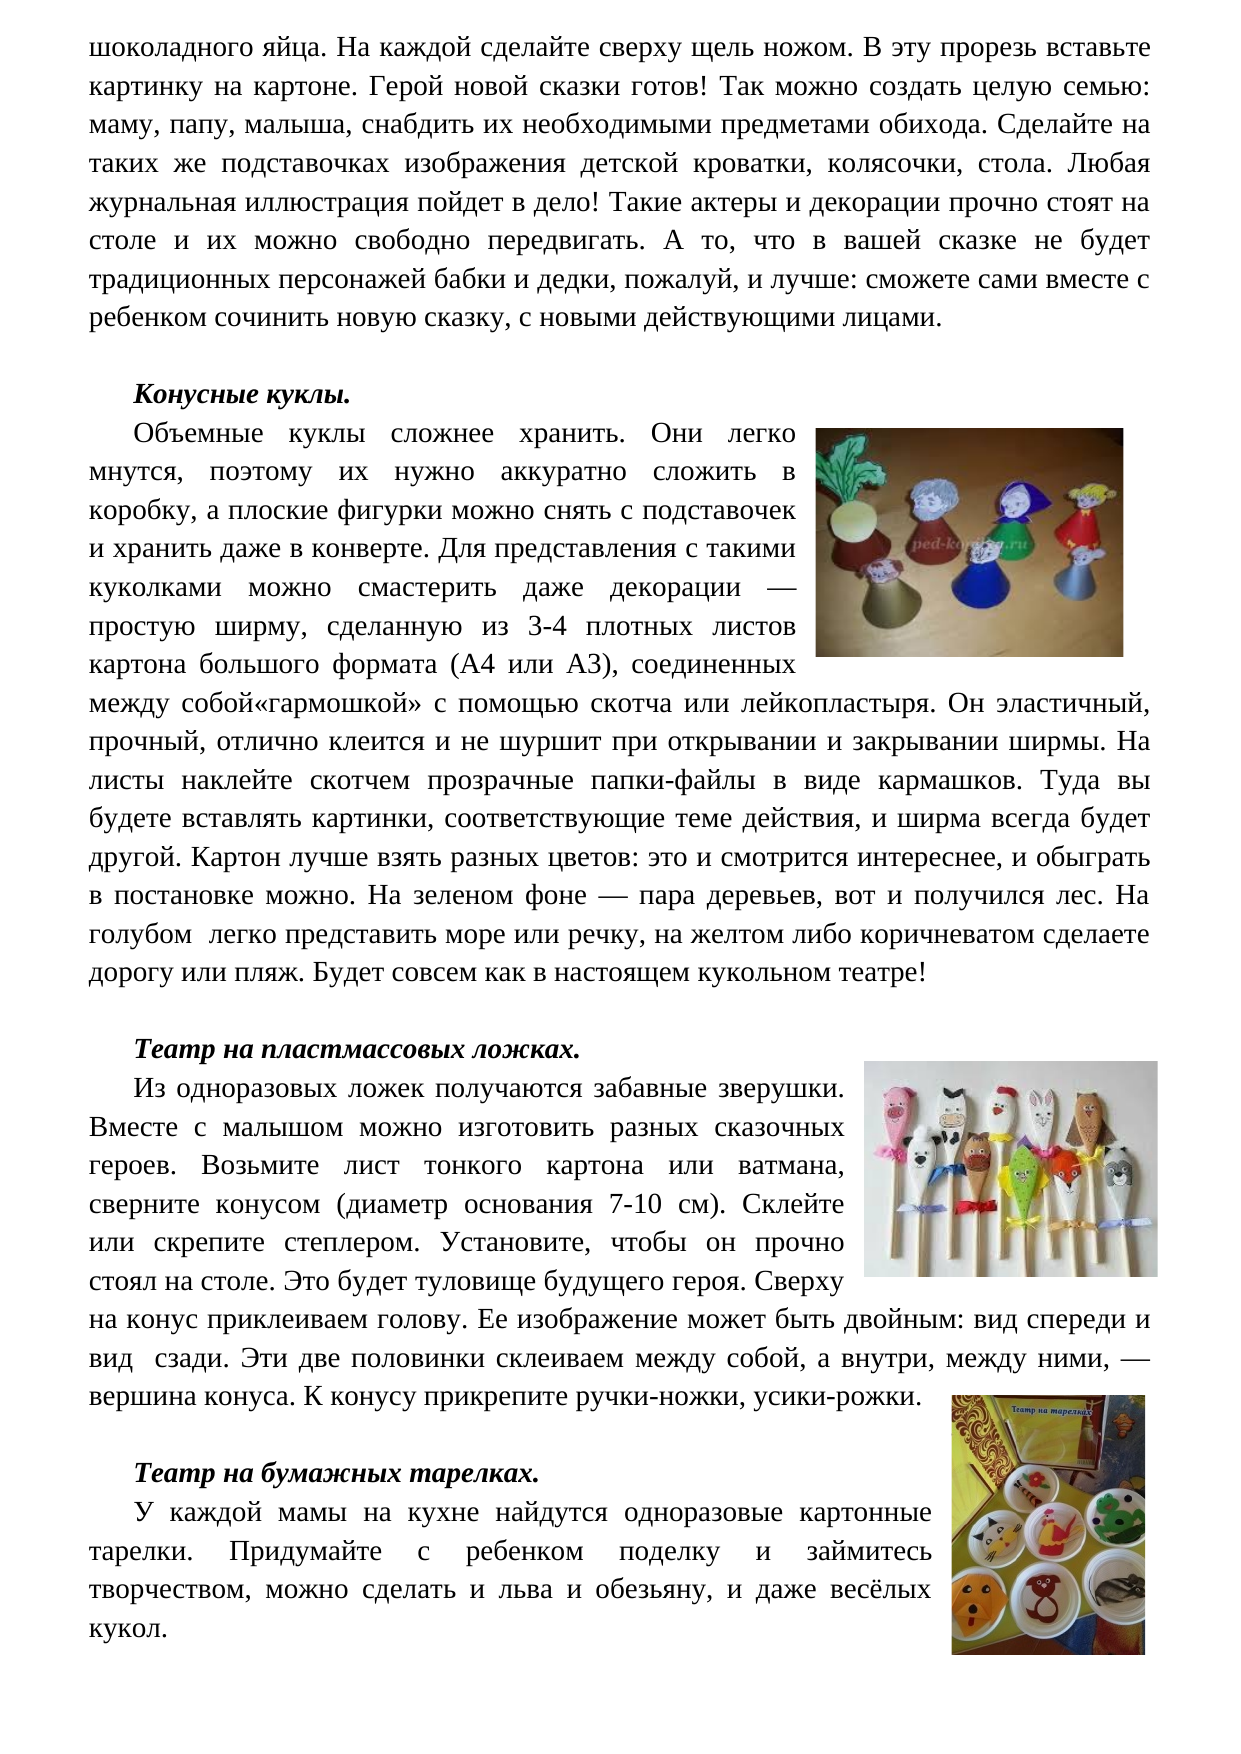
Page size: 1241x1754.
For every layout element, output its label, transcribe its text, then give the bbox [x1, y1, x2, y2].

text Конусные куклы. [89, 376, 1152, 410]
text Из одноразовых ложек получаются забавные зверушки. Вместе с малышом можно изготовить разных сказочных героев. Возьмите лист тонкого картона или ватмана, сверните конусом (диаметр основания 7-10 см). Склейте или скрепите степлером. Установите, чтобы он прочно стоял на столе. Это будет туловище будущего героя. Сверху на конус приклеиваем голову. Ее изображение может быть двойным: вид спереди и вид сзади. Эти две половинки склеиваем между собой, а внутри, между ними, — вершина конуса. К конусу прикрепите ручки-ножки, усики-рожки. [89, 1070, 1152, 1412]
text Объемные куклы сложнее хранить. Они легко мнутся, поэтому их нужно аккуратно сложить в коробку, а плоские фигурки можно снять с подставочек и хранить даже в конверте. Для представления с такими куколками можно смастерить даже декорации — простую ширму, сделанную из 3-4 плотных листов картона большого формата (А4 или A3), соединенных между собой«гармошкой» с помощью скотча или лейкопластыря. Он эластичный, прочный, отлично клеится и не шуршит при открывании и закрывании ширмы. На листы наклейте скотчем прозрачные папки-файлы в виде кармашков. Туда вы будете вставлять картинки, соответствующие теме действия, и ширма всегда будет другой. Картон лучше взять разных цветов: это и смотрится интереснее, и обыграть в постановке можно. На зеленом фоне — пара деревьев, вот и получился лес. На голубом легко представить море или речку, на желтом либо коричневатом сделаете дорогу или пляж. Будет совсем как в настоящем кукольном театре! [89, 415, 1152, 988]
text Театр на бумажных тарелках. [89, 1456, 951, 1489]
text У каждой мамы на кухне найдутся одноразовые картонные тарелки. Придумайте с ребенком поделку и займитесь творчеством, можно сделать и льва и обезьяну, и даже весёлых кукол. [89, 1494, 951, 1643]
text Театр на пластмассовых ложках. [89, 1032, 1152, 1065]
text шоколадного яйца. На каждой сделайте сверху щель ножом. В эту прорезь вставьте картинку на картоне. Герой новой сказки готов! Так можно создать целую семью: маму, папу, малыша, снабдить их необходимыми предметами обихода. Сделайте на таких же подставочках изображения детской кроватки, колясочки, стола. Любая журнальная иллюстрация пойдет в дело! Такие актеры и декорации прочно стоят на столе и их можно свободно передвигать. А то, что в вашей сказке не будет традиционных персонажей бабки и дедки, пожалуй, и лучше: сможете сами вместе с ребенком сочинить новую сказку, с новыми действующими лицами. [89, 29, 1152, 333]
picture [815, 428, 1124, 657]
picture [864, 1061, 1158, 1277]
picture [951, 1395, 1145, 1651]
